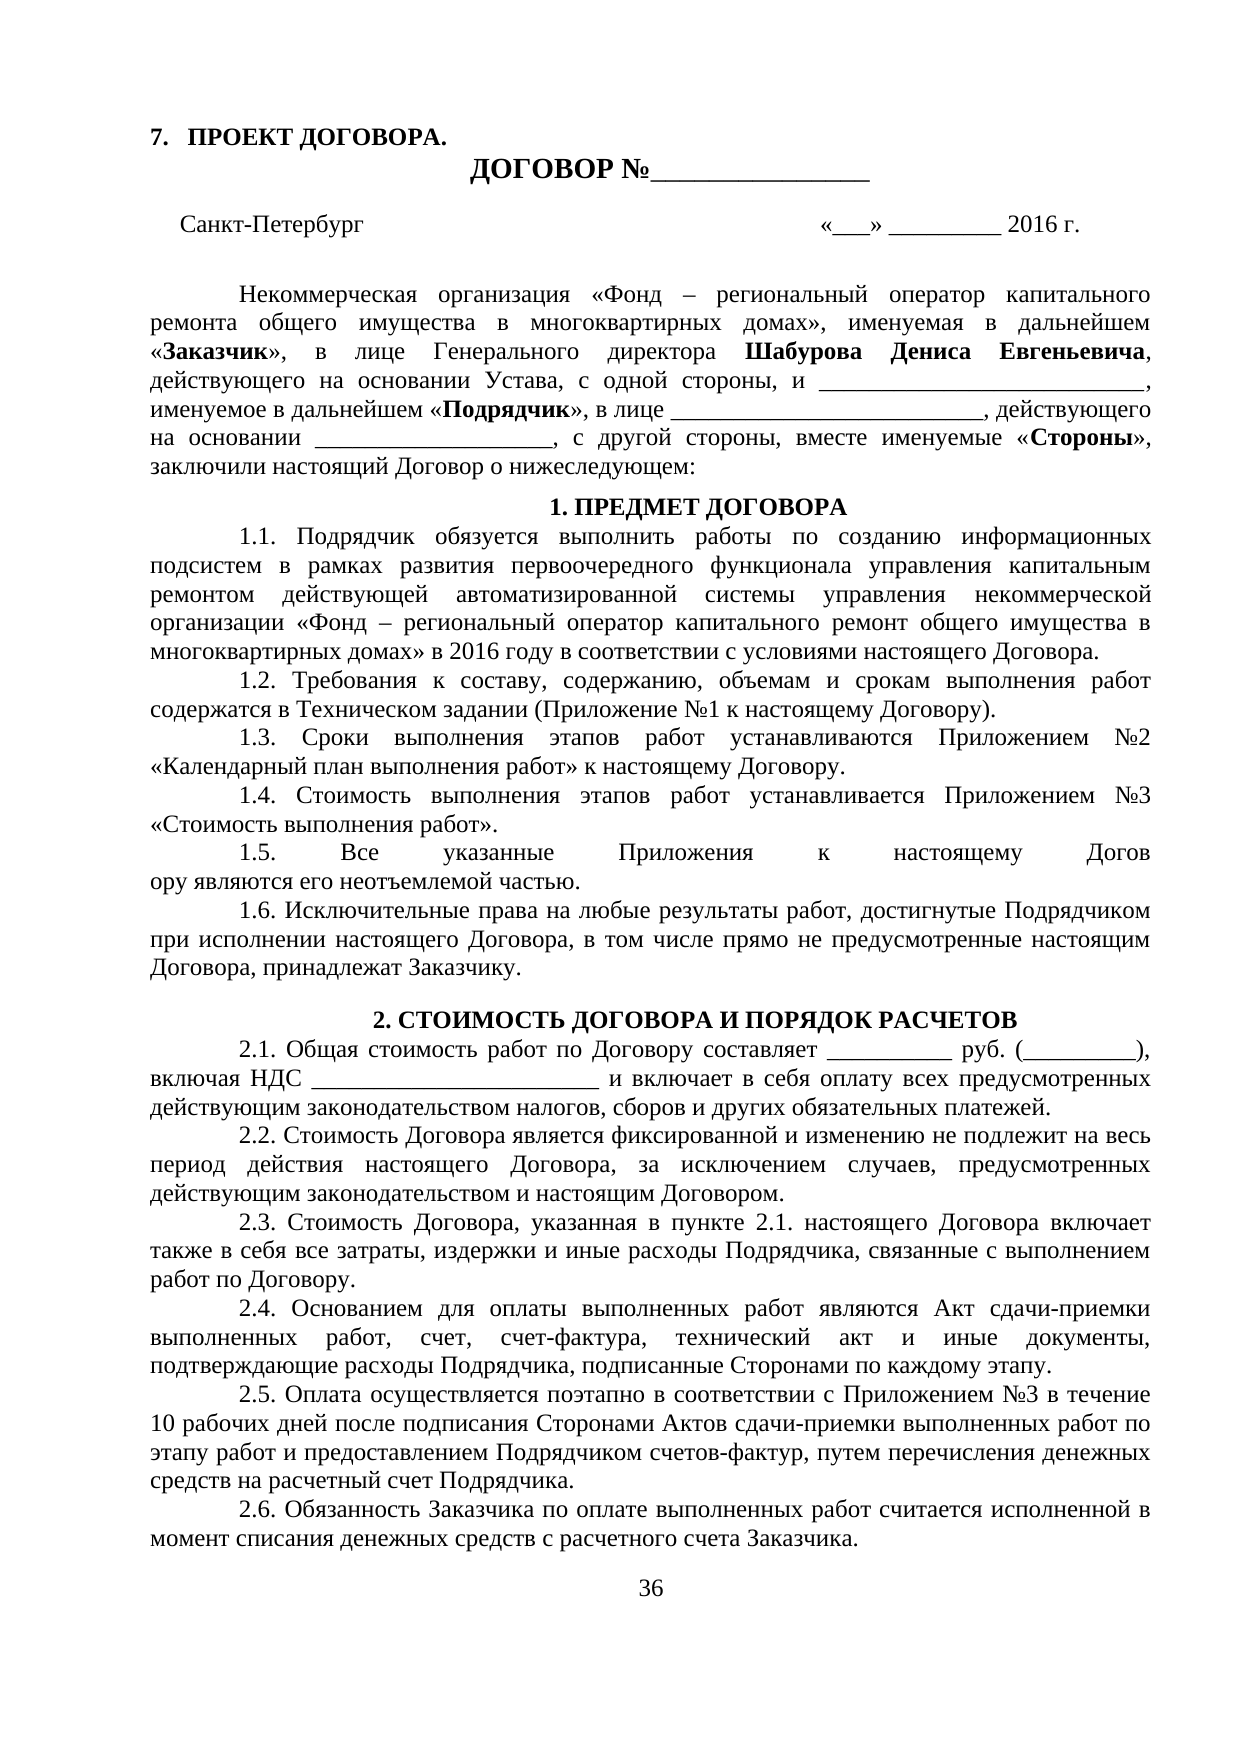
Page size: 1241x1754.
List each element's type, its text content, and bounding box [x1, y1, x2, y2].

list ПРОЕКТ ДОГОВОРА. [150, 122, 1152, 151]
text 2.2. Стоимость Договора является фиксированной и изменению не подлежит на весь период действия настоящего Договора, за исключением случаев, предусмотренных действующим законодательством и настоящим Договором. [150, 1120, 1152, 1207]
text 2. СТОИМОСТЬ ДОГОВОРА И ПОРЯДОК РАСЧЕТОВ [150, 1005, 1152, 1034]
text 2.4. Основанием для оплаты выполненных работ являются Акт сдачи-приемки выполненных работ, счет, счет-фактура, технический акт и иные документы, подтверждающие расходы Подрядчика, подписанные Сторонами по каждому этапу. [150, 1293, 1152, 1379]
text 1.6. Исключительные права на любые результаты работ, достигнутые Подрядчиком при исполнении настоящего Договора, в том числе прямо не предусмотренные настоящим Договора, принадлежат Заказчику. [150, 895, 1152, 981]
text 2.6. Обязанность Заказчика по оплате выполненных работ считается исполненной в момент списания денежных средств с расчетного счета Заказчика. [150, 1494, 1152, 1552]
text ДОГОВОР №_______________ [187, 151, 1152, 185]
text 1.1. Подрядчик обязуется выполнить работы по созданию информационных подсистем в рамках развития первоочередного функционала управления капитальным ремонтом действующей автоматизированной системы управления некоммерческой организации «Фонд – региональный оператор капитального ремонт общего имущества в многоквартирных домах» в 2016 году в соответствии с условиями настоящего Договора. [150, 521, 1152, 665]
text Некоммерческая организация «Фонд – региональный оператор капитального ремонта общего имущества в многоквартирных домах», именуемая в дальнейшем «Заказчик», в лице Генерального директора Шабурова Дениса Евгеньевича, действующего на основании Устава, с одной стороны, и __________________________, именуемое в дальнейшем «Подрядчик», в лице _________________________, действующего на основании ___________________, с другой стороны, вместе именуемые «Стороны», заключили настоящий Договор о нижеследующем: [150, 279, 1152, 480]
text Санкт-Петербург «___» _________ 2016 г. [179, 209, 1152, 237]
text 1.3. Сроки выполнения этапов работ устанавливаются Приложением №2 «Календарный план выполнения работ» к настоящему Договору. [150, 722, 1152, 780]
text 2.1. Общая стоимость работ по Договору составляет __________ руб. (_________), включая НДС _______________________ и включает в себя оплату всех предусмотренных действующим законодательством налогов, сборов и других обязательных платежей. [150, 1034, 1152, 1120]
text 2.5. Оплата осуществляется поэтапно в соответствии с Приложением №3 в течение 10 рабочих дней после подписания Сторонами Актов сдачи-приемки выполненных работ по этапу работ и предоставлением Подрядчиком счетов-фактур, путем перечисления денежных средств на расчетный счет Подрядчика. [150, 1379, 1152, 1494]
text 1.4. Стоимость выполнения этапов работ устанавливается Приложением №3 «Стоимость выполнения работ». [150, 780, 1152, 837]
text 1.2. Требования к составу, содержанию, объемам и срокам выполнения работ содержатся в Техническом задании (Приложение №1 к настоящему Договору). [150, 665, 1152, 722]
text 1.5. Все указанные Приложения к настоящему Догов ору являются его неотъемлемой частью. [150, 837, 1152, 895]
text 2.3. Стоимость Договора, указанная в пункте 2.1. настоящего Договора включает также в себя все затраты, издержки и иные расходы Подрядчика, связанные с выполнением работ по Договору. [150, 1207, 1152, 1293]
text 1. ПРЕДМЕТ ДОГОВОРА [245, 492, 1152, 521]
